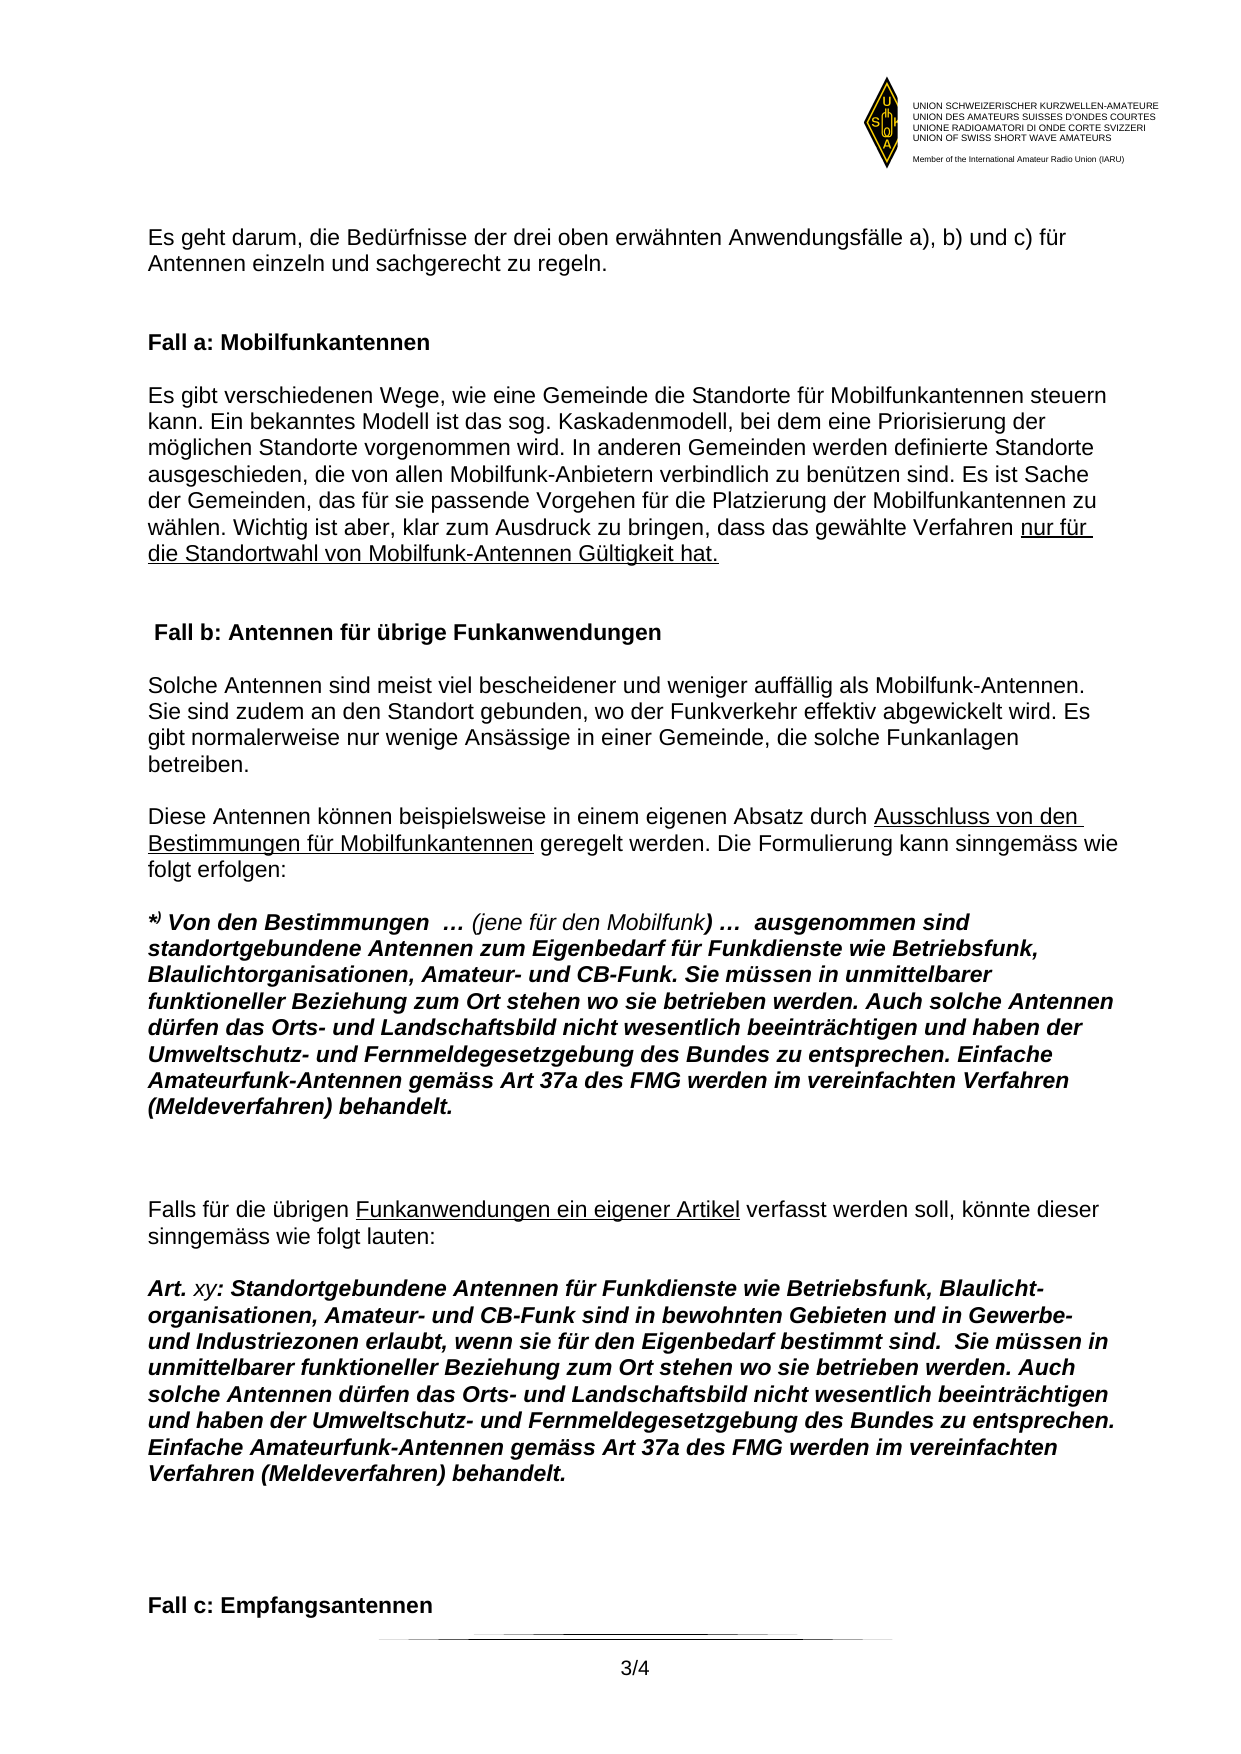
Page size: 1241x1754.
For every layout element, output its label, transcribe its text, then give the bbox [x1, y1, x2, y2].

text Es geht darum, die Bedürfnisse der drei oben erwähnten Anwendungsfälle a), b) und c) für Antennen einzeln und sachgerecht zu regeln. [148, 118, 1122, 276]
text Es gibt verschiedenen Wege, wie eine Gemeinde die Standorte für Mobilfunkantennen steuern kann. Ein bekanntes Modell ist das sog. Kaskadenmodell, bei dem eine Priorisierung der möglichen Standorte vorgenommen wird. In anderen Gemeinden werden definierte Standorte ausgeschieden, die von allen Mobilfunk-Anbietern verbindlich zu benützen sind. Es ist Sache der Gemeinden, das für sie passende Vorgehen für die Platzierung der Mobilfunkantennen zu wählen. Wichtig ist aber, klar zum Ausdruck zu bringen, dass das gewählte Verfahren nur für die Standortwahl von Mobilfunk-Antennen Gültigkeit hat. [148, 382, 1122, 566]
text Diese Antennen können beispielsweise in einem eigenen Absatz durch Ausschluss von den Bestimmungen für Mobilfunkantennen geregelt werden. Die Formulierung kann sinngemäss wie folgt erfolgen: [148, 803, 1122, 882]
text Fall c: Empfangsantennen [148, 1592, 1122, 1618]
text Solche Antennen sind meist viel bescheidener und weniger auffällig als Mobilfunk-Antennen. Sie sind zudem an den Standort gebunden, wo der Funkverkehr effektiv abgewickelt wird. Es gibt normalerweise nur wenige Ansässige in einer Gemeinde, die solche Funkanlagen betreiben. [148, 672, 1122, 777]
text Art. xy: Standortgebundene Antennen für Funkdienste wie Betriebsfunk, Blaulichtorganisationen, Amateur- und CB-Funk sind in bewohnten Gebieten und in Gewerbe- und Industriezonen erlaubt, wenn sie für den Eigenbedarf bestimmt sind. Sie müssen in unmittelbarer funktioneller Beziehung zum Ort stehen wo sie betrieben werden. Auch solche Antennen dürfen das Orts- und Landschaftsbild nicht wesentlich beeinträchtigen und haben der Umweltschutz- und Fernmeldegesetzgebung des Bundes zu entsprechen. Einfache Amateurfunk-Antennen gemäss Art 37a des FMG werden im vereinfachten Verfahren (Meldeverfahren) behandelt. [148, 1275, 1122, 1486]
picture [863, 75, 911, 118]
text *) Von den Bestimmungen … (jene für den Mobilfunk) … ausgenommen sind standortgebundene Antennen zum Eigenbedarf für Funkdienste wie Betriebsfunk, Blaulichtorganisationen, Amateur- und CB-Funk. Sie müssen in unmittelbarer funktioneller Beziehung zum Ort stehen wo sie betrieben werden. Auch solche Antennen dürfen das Orts- und Landschaftsbild nicht wesentlich beeinträchtigen und haben der Umweltschutz- und Fernmeldegesetzgebung des Bundes zu entsprechen. Einfache Amateurfunk-Antennen gemäss Art 37a des FMG werden im vereinfachten Verfahren (Meldeverfahren) behandelt. [148, 909, 1122, 1119]
text Falls für die übrigen Funkanwendungen ein eigener Artikel verfasst werden soll, könnte dieser sinngemäss wie folgt lauten: [148, 1196, 1122, 1249]
text Fall b: Antennen für übrige Funkanwendungen [148, 619, 1122, 645]
text Fall a: Mobilfunkantennen [148, 329, 1122, 355]
